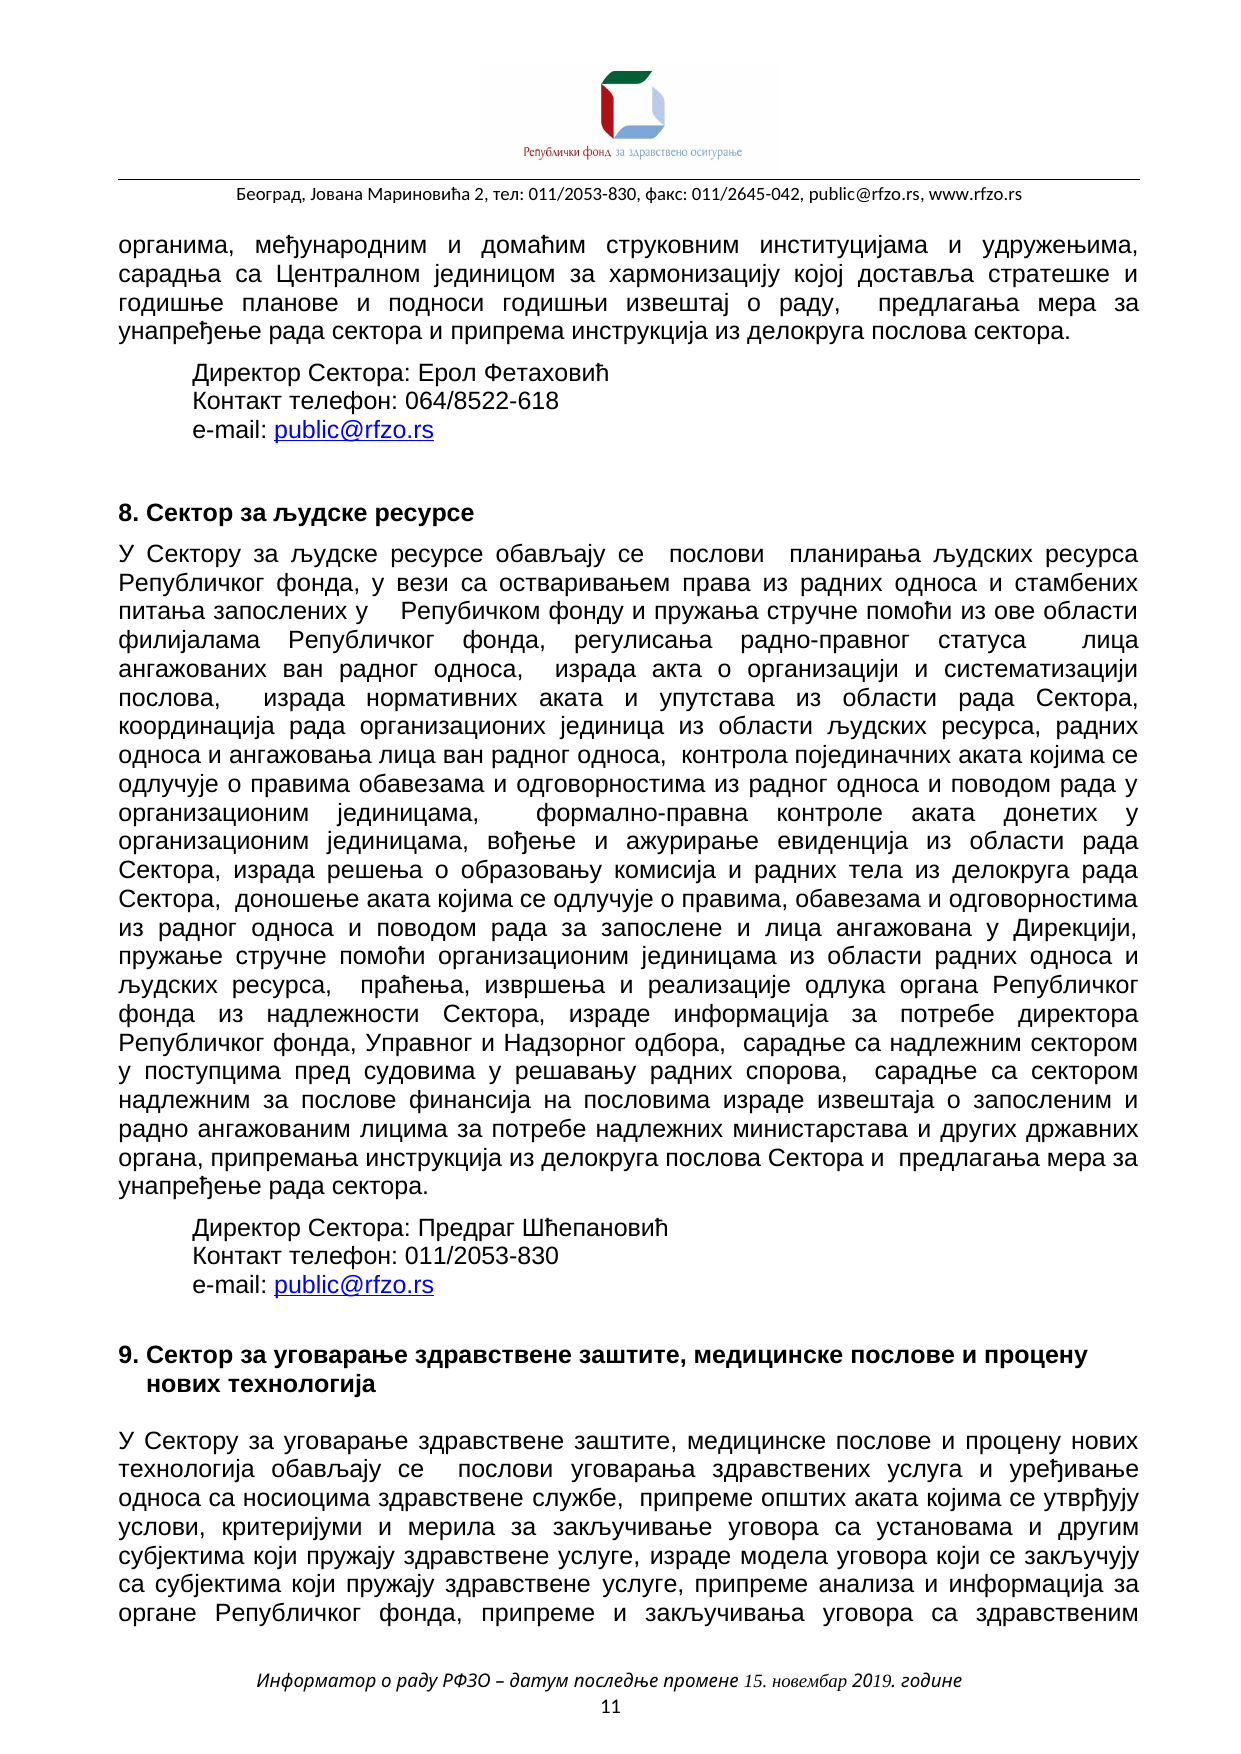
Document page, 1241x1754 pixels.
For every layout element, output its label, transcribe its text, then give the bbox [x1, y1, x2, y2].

text Контакт телефон: 011/2053-830 [192, 1241, 1140, 1270]
picture [480, 59, 778, 179]
text нових технологија [118, 1369, 1140, 1398]
text 8. Сектор за људске ресурсе [118, 498, 1140, 526]
text Директор Сектора: Предраг Шћепановић [192, 1213, 1140, 1241]
text Директор Сектора: Ерол Фетаховић [192, 358, 1140, 386]
text e-mail: public@rfzo.rs [192, 415, 1140, 444]
text e-mail: public@rfzo.rs [192, 1270, 1140, 1299]
text 9. Сектор за уговарање здравствене заштите, медицинске послове и процену [118, 1340, 1140, 1369]
text Контакт телефон: 064/8522-618 [192, 386, 1140, 415]
text У Сектору за људске ресурсе обављају се послови планирања људских ресурса Републичког фонда, у вези са остваривањем права из радних односа и стамбених питања запослених у Репубичком фонду и пружања стручне помоћи из ове области филијалама Републичког фонда, регулисања радно-правног статуса лица ангажованих ван радног односа, израда акта о организацији и систематизацији послова, израда нормативних аката и упутстава из области рада Сектора, координација рада организационих јединица из области људских ресурса, радних односа и ангажовања лица ван радног односа, контрола појединачних аката којима се одлучује о правима обавезама и одговорностима из радног односа и поводом рада у организационим јединицама, формално-правна контроле аката донетих у организационим јединицама, вођење и ажурирање евиденција из области рада Сектора, израда решења о образовању комисија и радних тела из делокруга рада Сектора, доношење аката којима се одлучује о правима, обавезама и одговорностима из радног односа и поводом рада за запослене и лица ангажована у Дирекцији, пружање стручне помоћи организационим јединицама из области радних односа и људских ресурса, праћења, извршења и реализације одлука органа Републичког фонда из надлежности Сектора, израде информација за потребе директора Републичког фонда, Управног и Надзорног одбора, сарадње са надлежним сектором у поступцима пред судовима у решавању радних спорова, сарадње са сектором надлежним за послове финансија на пословима израде извештаја о запосленим и радно ангажованим лицима за потребе надлежних министарстава и других државних органа, припремања инструкција из делокруга послова Сектора и предлагања мера за унапређење рада сектора. [118, 539, 1140, 1200]
